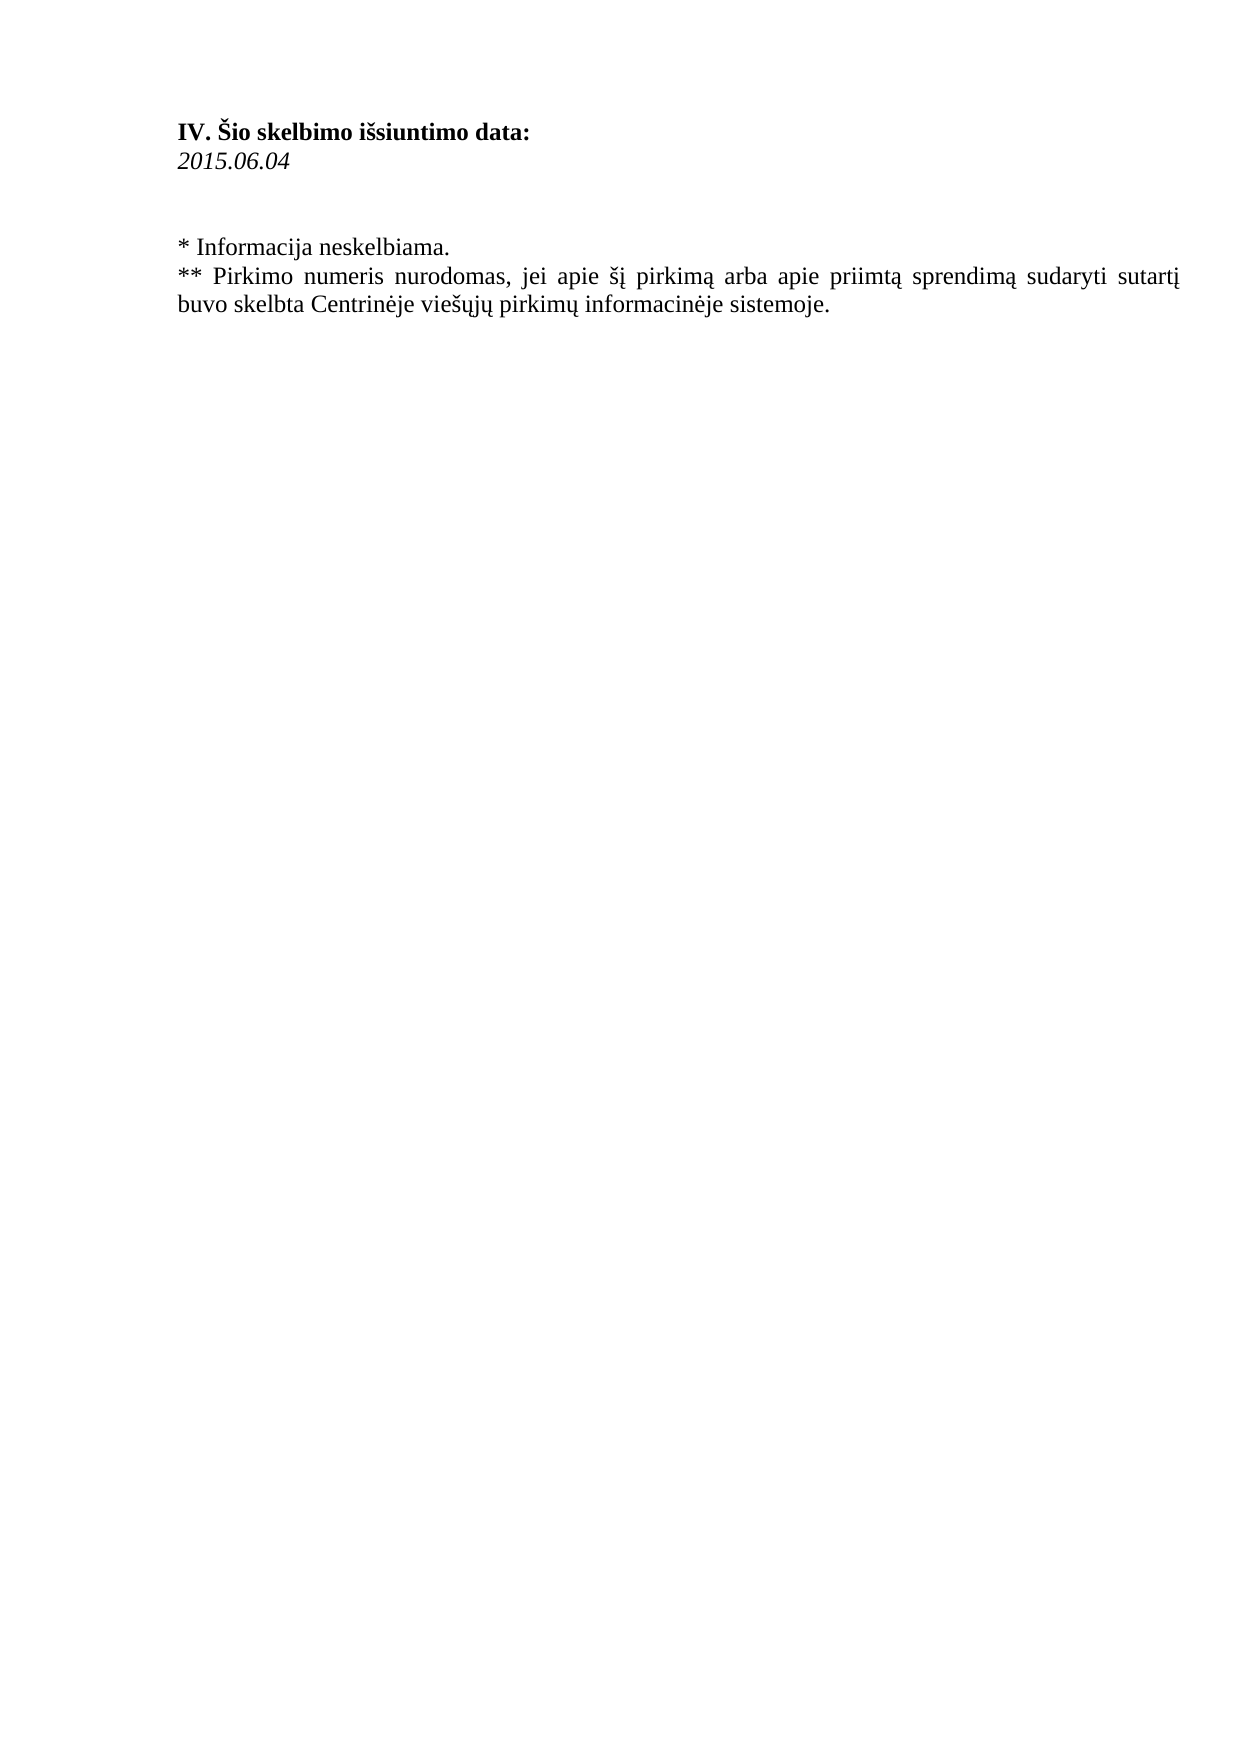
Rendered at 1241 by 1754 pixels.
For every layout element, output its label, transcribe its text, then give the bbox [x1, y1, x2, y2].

text ** Pirkimo numeris nurodomas, jei apie šį pirkimą arba apie priimtą sprendimą sudaryti sutartį buvo skelbta Centrinėje viešųjų pirkimų informacinėje sistemoje. [177, 261, 1182, 318]
text 2015.06.04 [177, 146, 1182, 174]
text * Informacija neskelbiama. [177, 232, 1182, 261]
text IV. Šio skelbimo išsiuntimo data: [177, 117, 1182, 146]
